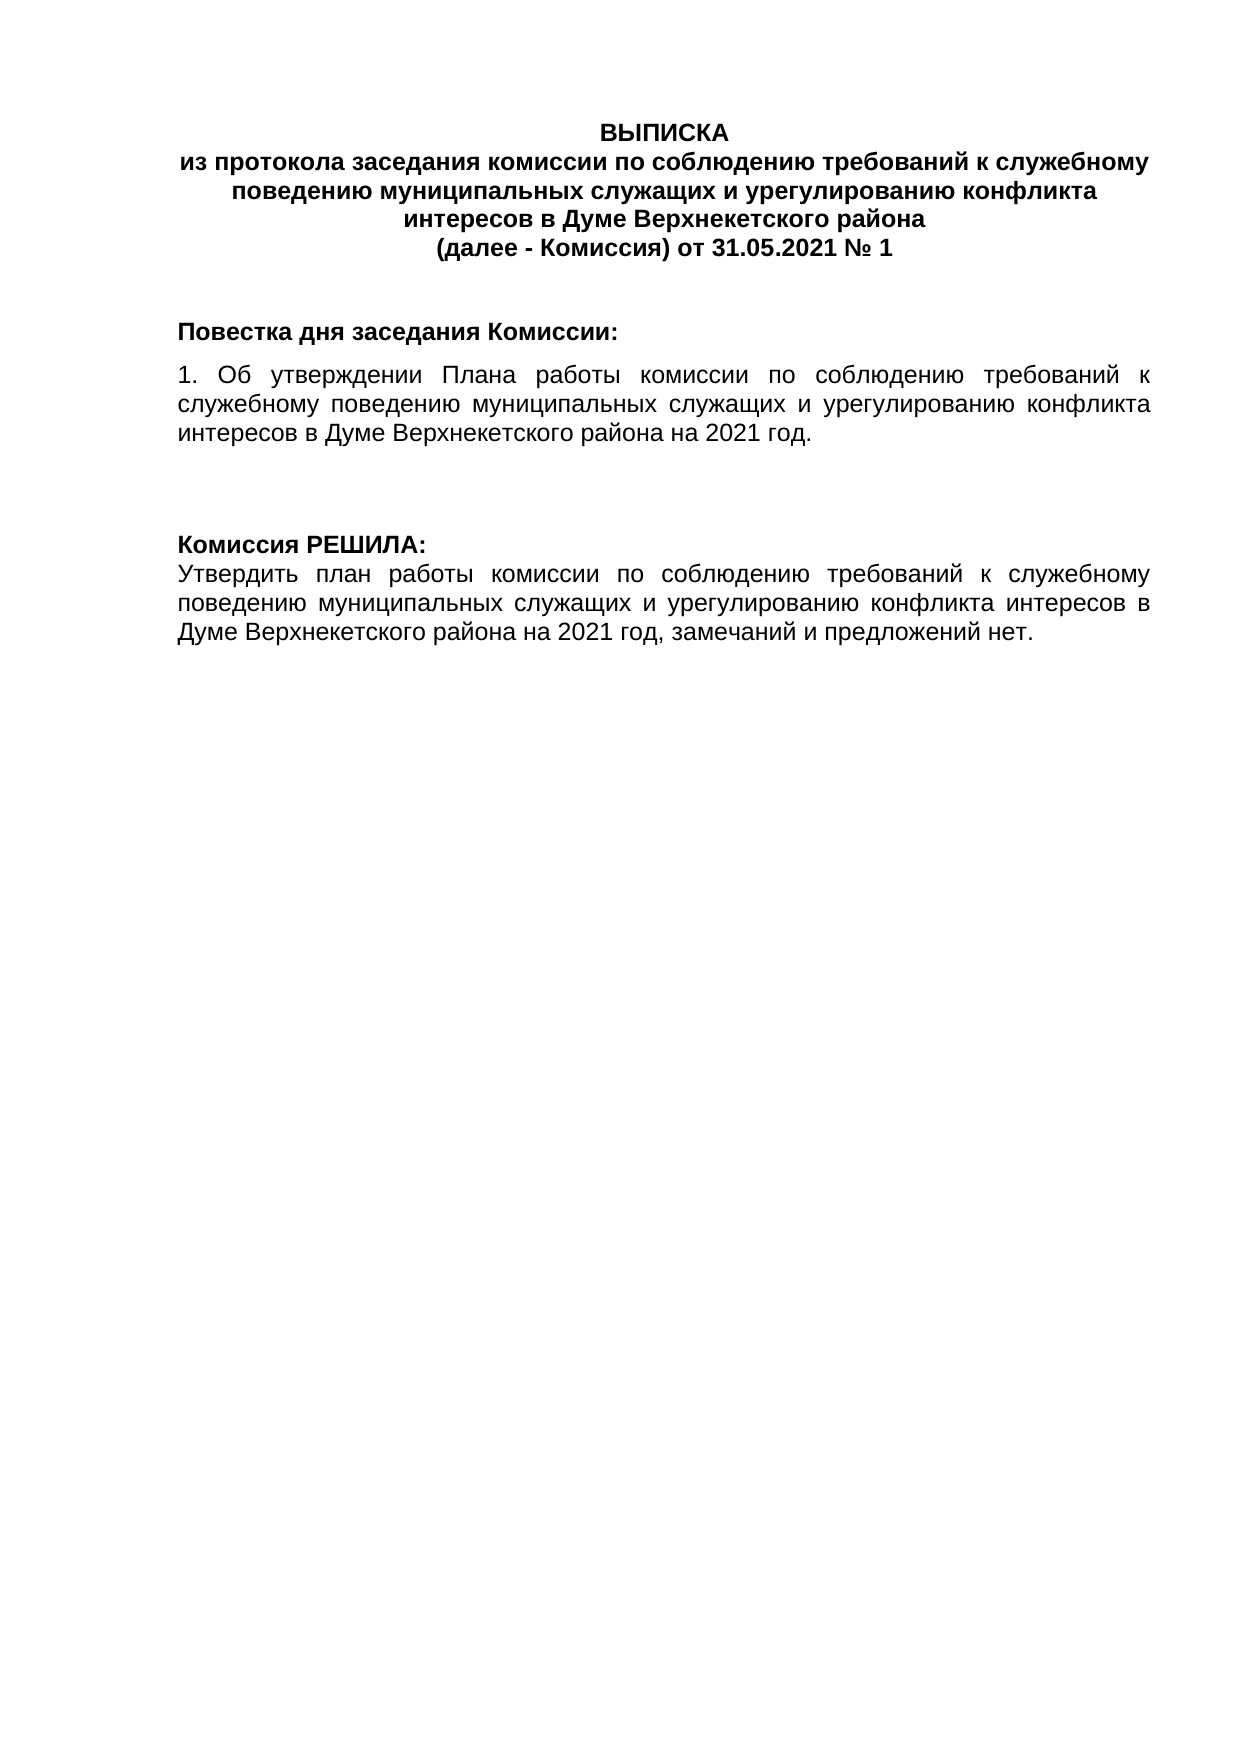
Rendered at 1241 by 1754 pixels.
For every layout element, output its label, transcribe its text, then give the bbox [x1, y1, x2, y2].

text Повестка дня заседания Комиссии: [177, 317, 1152, 346]
text из протокола заседания комиссии по соблюдению требований к служебному поведению муниципальных служащих и урегулированию конфликта интересов в Думе Верхнекетского района [177, 147, 1152, 233]
text 1. Об утверждении Плана работы комиссии по соблюдению требований к служебному поведению муниципальных служащих и урегулированию конфликта интересов в Думе Верхнекетского района на 2021 год. [177, 360, 1152, 446]
text Утвердить план работы комиссии по соблюдению требований к служебному поведению муниципальных служащих и урегулированию конфликта интересов в Думе Верхнекетского района на 2021 год, замечаний и предложений нет. [177, 559, 1152, 645]
text ВЫПИСКА [177, 118, 1152, 147]
text (далее - Комиссия) от 31.05.2021 № 1 [177, 233, 1152, 262]
text Комиссия РЕШИЛА: [177, 530, 1152, 559]
